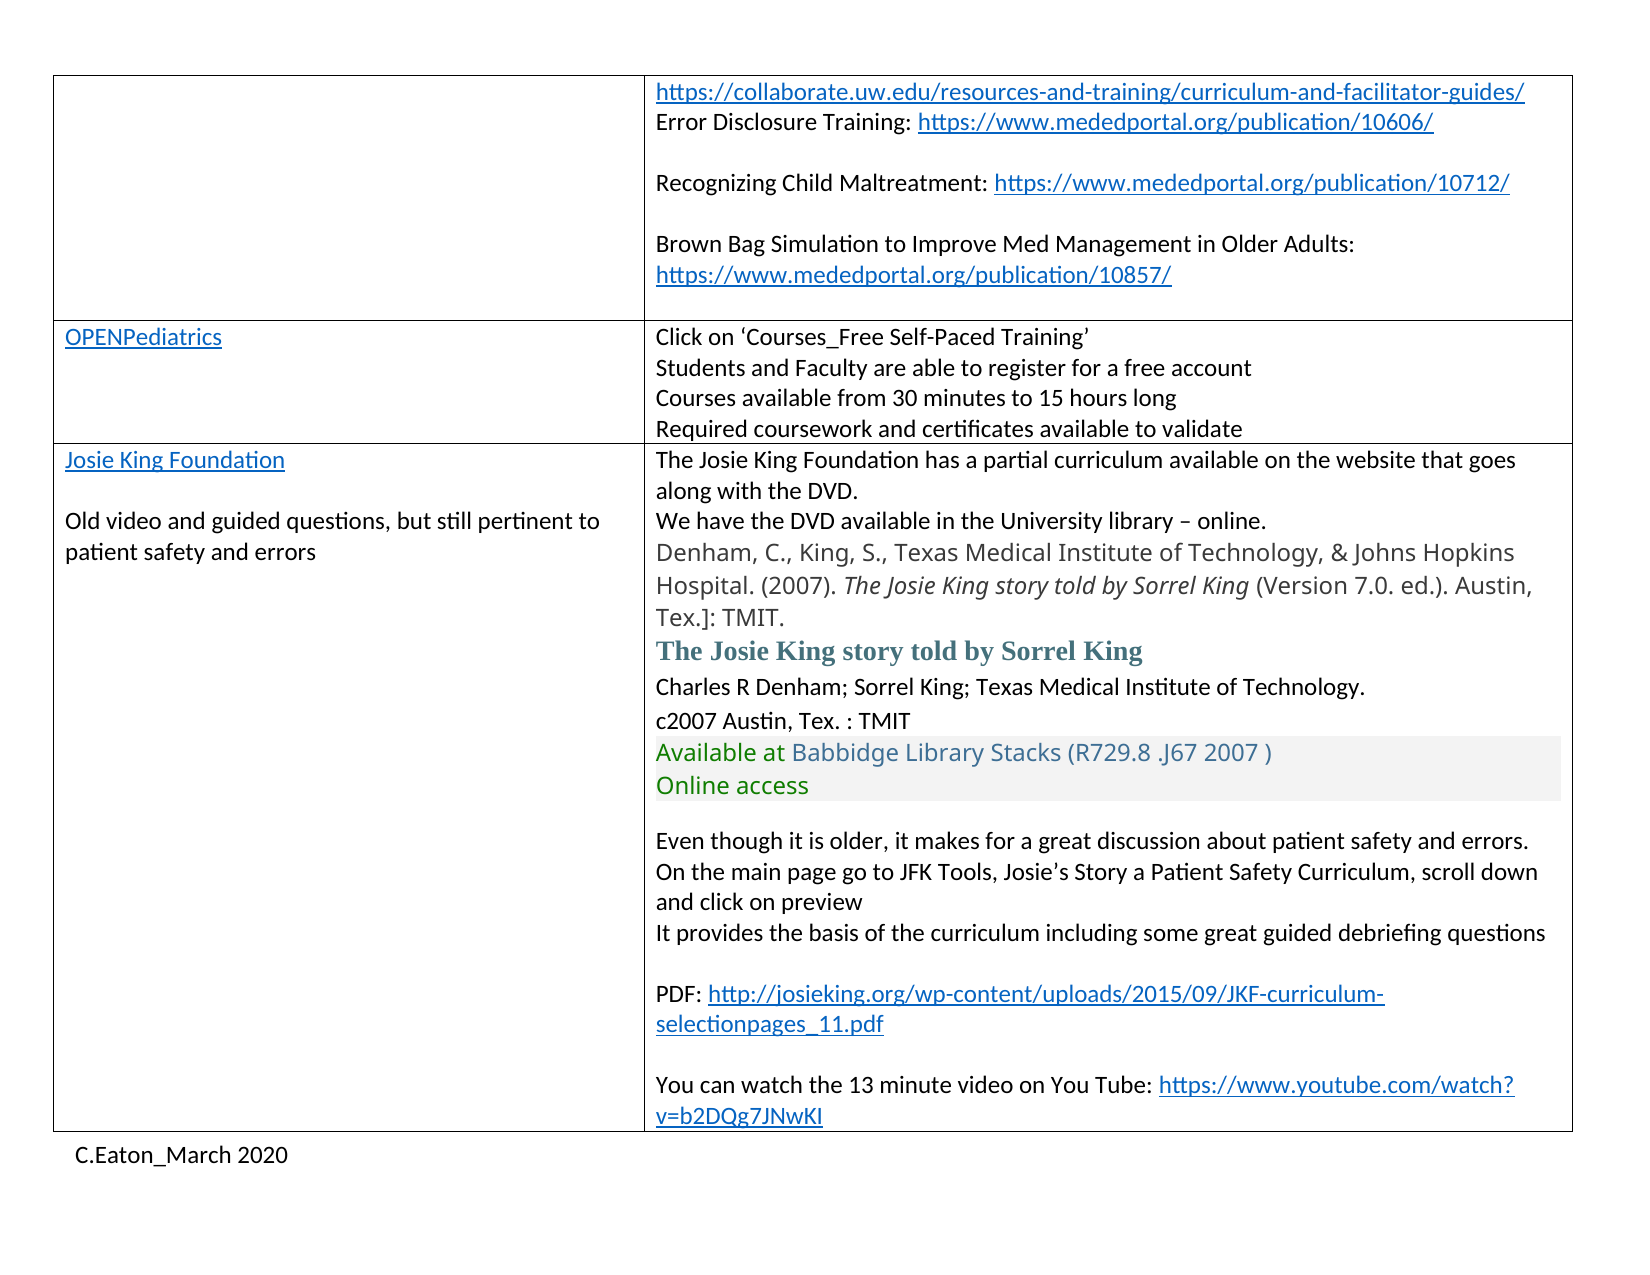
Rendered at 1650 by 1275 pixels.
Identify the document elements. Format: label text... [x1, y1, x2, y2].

table_cell OPENPediatrics [54, 321, 644, 443]
table_cell Click on ‘Courses_Free Self-Paced Training’ Students and Faculty are able to register for a free account Courses available from 30 minutes to 15 hours long Required coursework and certificates available to validate [645, 321, 1572, 443]
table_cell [54, 76, 644, 320]
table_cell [54, 444, 644, 1131]
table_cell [645, 76, 1572, 320]
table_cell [645, 444, 1572, 1131]
